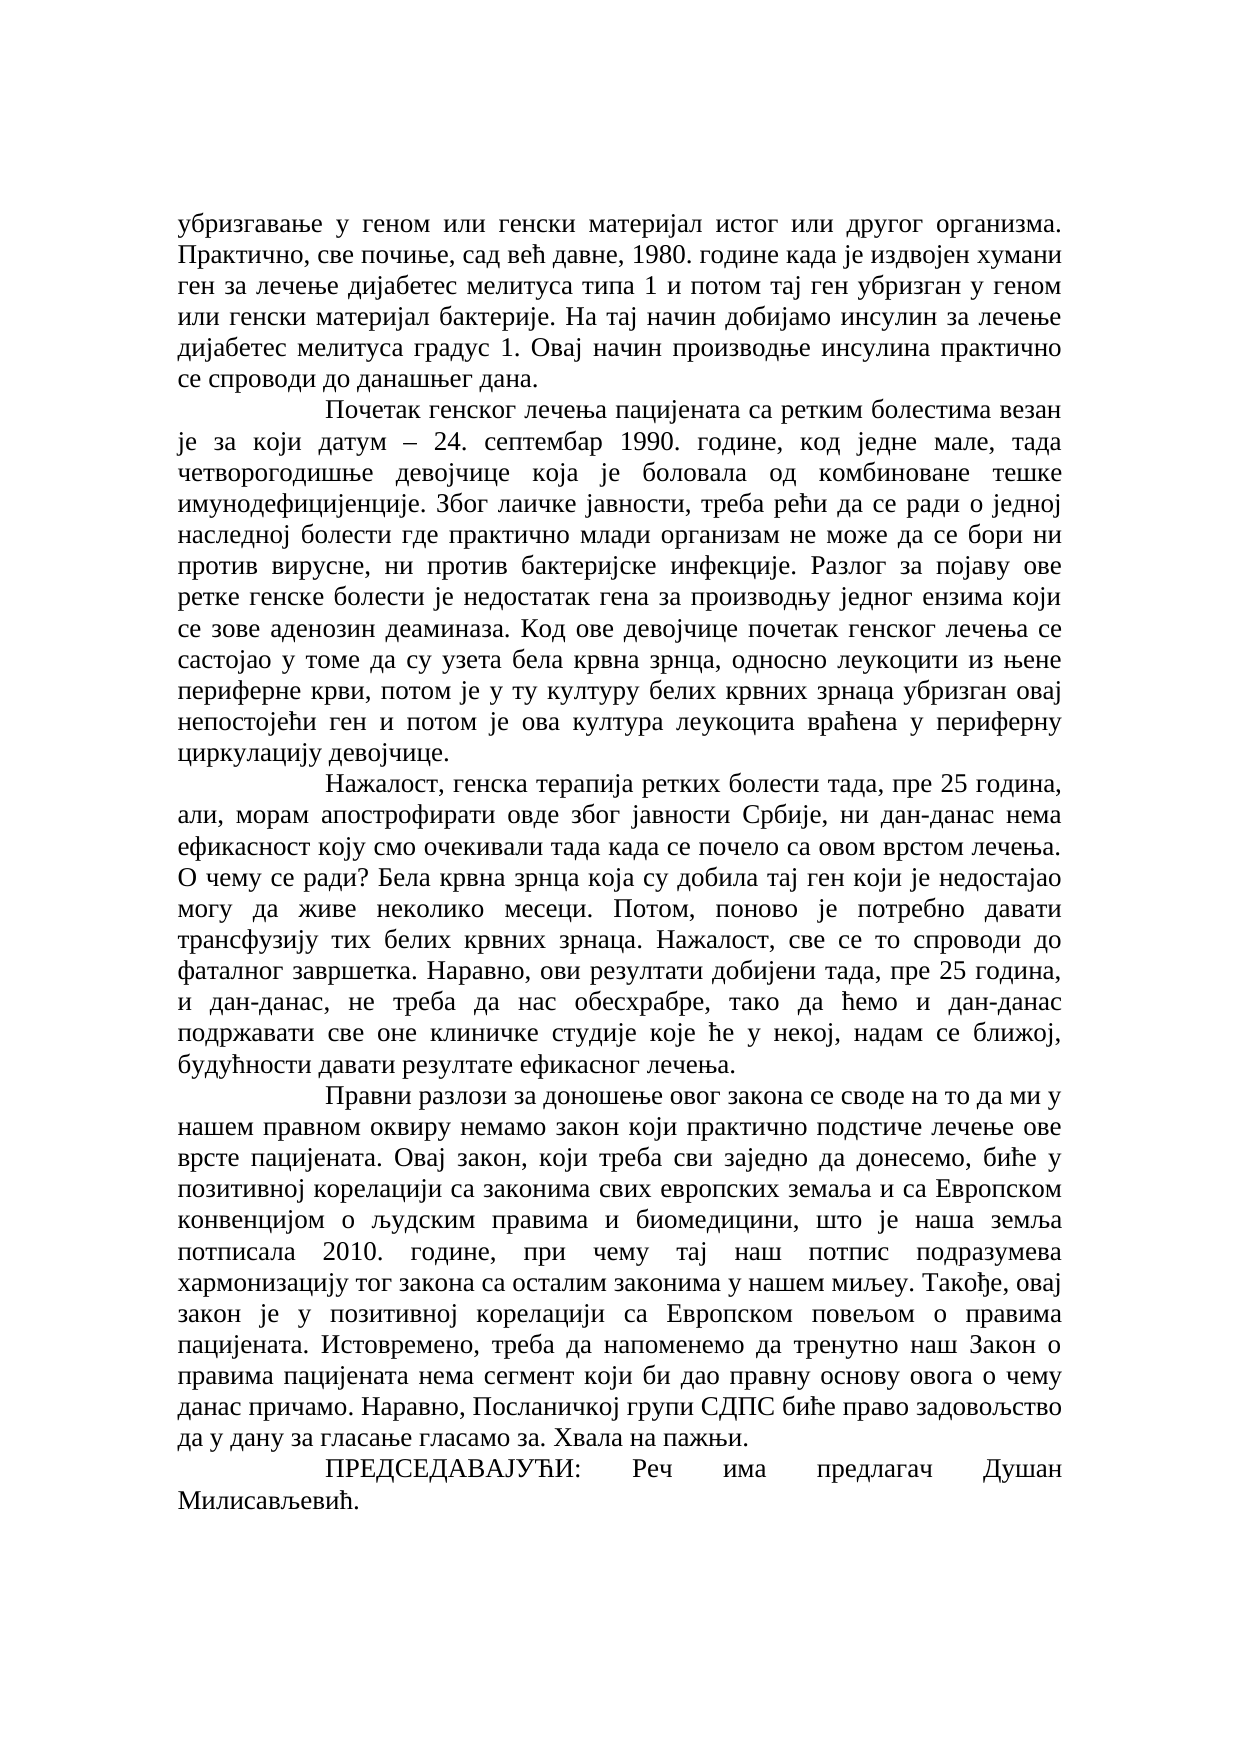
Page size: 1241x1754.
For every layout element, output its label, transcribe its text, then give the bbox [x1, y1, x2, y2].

text ПРЕДСЕДАВАЈУЋИ: Реч има предлагач Душан Милисављевић. [177, 1453, 1063, 1515]
text Почетак генског лечења пацијената са ретким болестима везан је за који датум – 24. септембар 1990. године, код једне мале, тада четворогодишње девојчице која је боловала од комбиноване тешке имунодефицијенције. Због лаичке јавности, треба рећи да се ради о једној наследној болести где практично млади организам не може да се бори ни против вирусне, ни против бактеријске инфекције. Разлог за појаву ове ретке генске болести је недостатак гена за производњу једног ензима који се зове аденозин деаминаза. Код ове девојчице почетак генског лечења се састојао у томе да су узета бела крвна зрнца, односно леукоцити из њене периферне крви, потом је у ту културу белих крвних зрнаца убризган овај непостојећи ген и потом је ова култура леукоцита враћена у периферну циркулацију девојчице. [177, 394, 1063, 767]
text Нажалост, генска терапија ретких болести тада, пре 25 година, али, морам апострофирати овде због јавности Србије, ни дан-данас нема ефикасност коју смо очекивали тада када се почело са овом врстом лечења. О чему се ради? Бела крвна зрнца која су добила тај ген који је недостајао могу да живе неколико месеци. Потом, поново је потребно давати трансфузију тих белих крвних зрнаца. Нажалост, све се то спроводи до фаталног завршетка. Наравно, ови резултати добијени тада, пре 25 година, и дан-данас, не треба да нас обесхрабре, тако да ћемо и дан-данас подржавати све оне клиничке студије које ће у некој, надам се ближој, будућности давати резултате ефикасног лечења. [177, 767, 1063, 1079]
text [177, 207, 1063, 394]
text Правни разлози за доношење овог закона се своде на то да ми у нашем правном оквиру немамо закон који практично подстиче лечење ове врсте пацијената. Овај закон, који треба сви заједно да донесемо, биће у позитивној корелацији са законима свих европских земаља и са Европском конвенцијом о људским правима и биомедицини, што је наша земља потписала 2010. године, при чему тај наш потпис подразумева хармонизацију тог закона са осталим законима у нашем миљеу. Такође, овај закон је у позитивној корелацији са Европском повељом о правима пацијената. Истовремено, треба да напоменемо да тренутно наш Закон о правима пацијената нема сегмент који би дао правну основу овога о чему данас причамо. Наравно, Посланичкој групи СДПС биће право задовољство да у дану за гласање гласамо за. Хвала на пажњи. [177, 1079, 1063, 1453]
